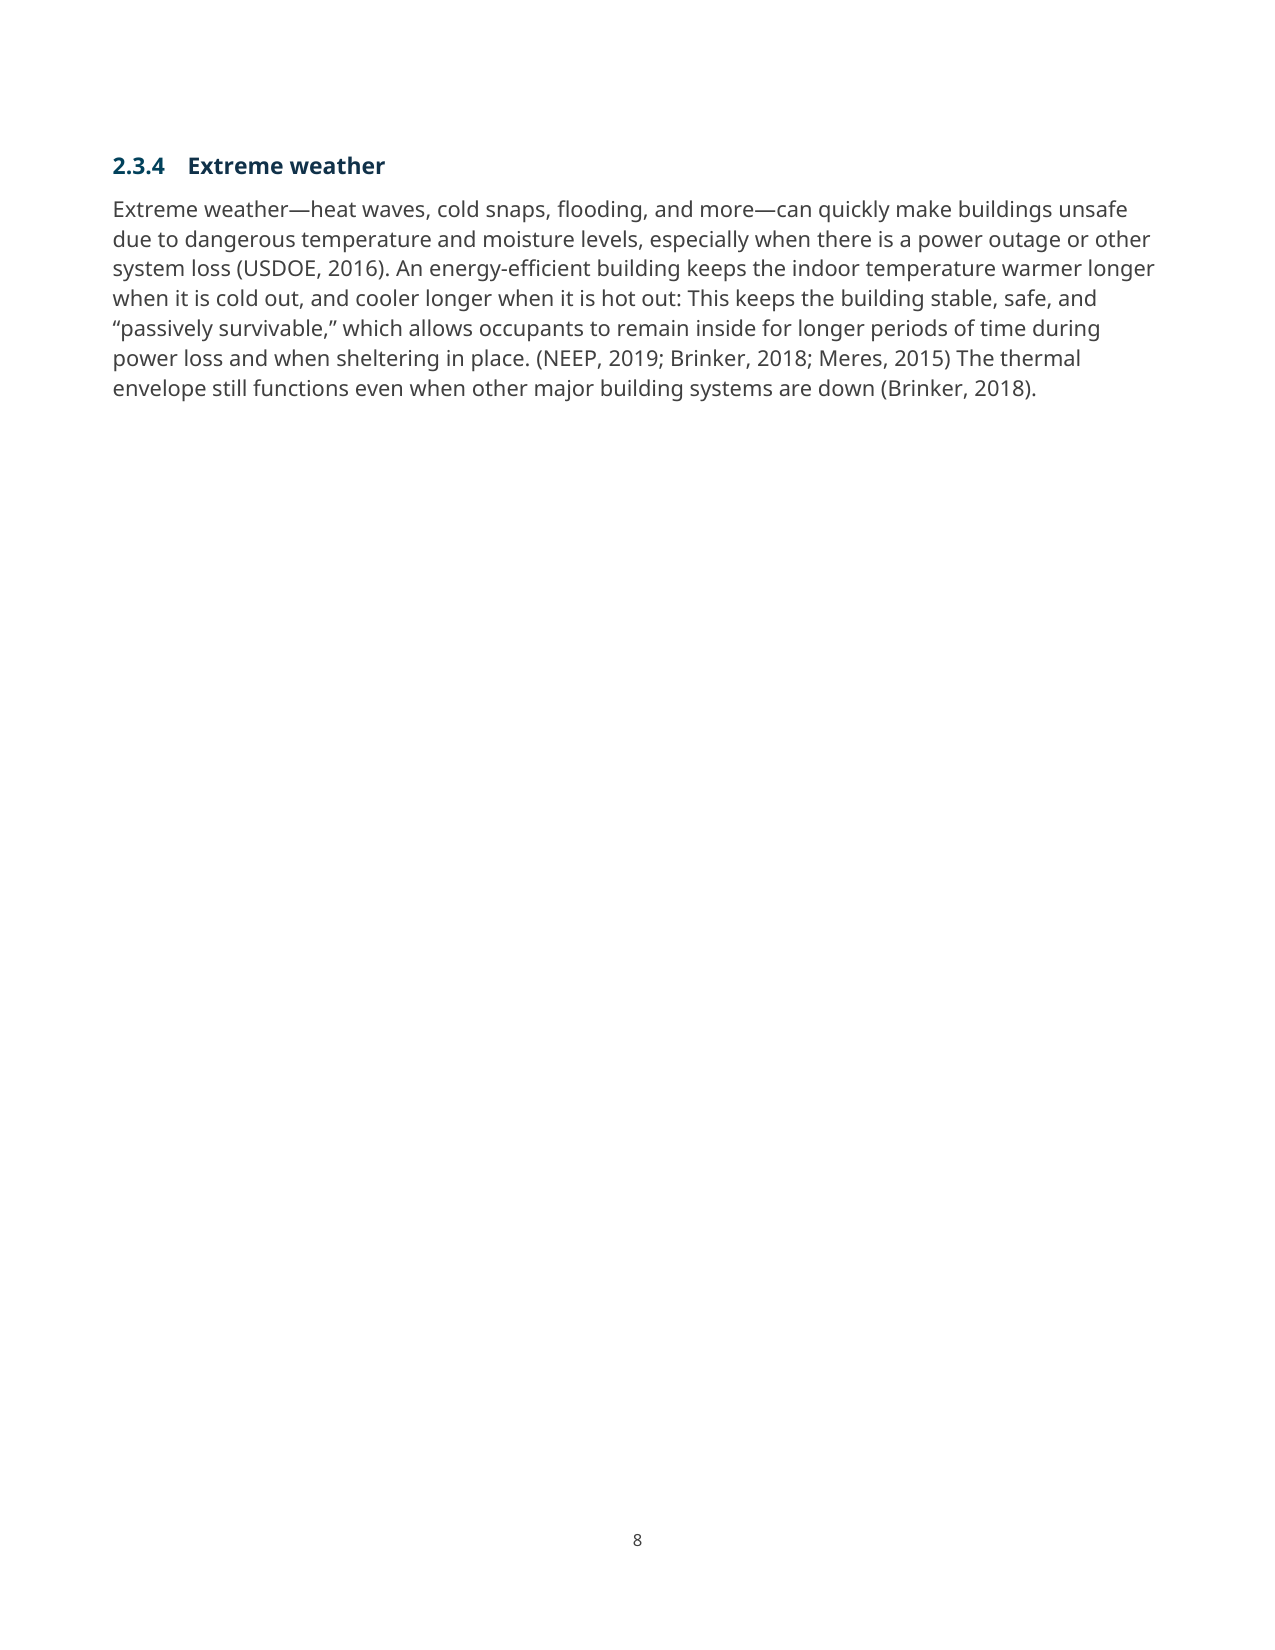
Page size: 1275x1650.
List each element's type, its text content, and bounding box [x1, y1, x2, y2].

subtitle Extreme weather [112, 150, 1162, 181]
text Extreme weather—heat waves, cold snaps, flooding, and more—can quickly make buildings unsafe due to dangerous temperature and moisture levels, especially when there is a power outage or other system loss (USDOE, 2016). An energy-efficient building keeps the indoor temperature warmer longer when it is cold out, and cooler longer when it is hot out: This keeps the building stable, safe, and “passively survivable,” which allows occupants to remain inside for longer periods of time during power loss and when sheltering in place. (NEEP, 2019; Brinker, 2018; Meres, 2015) The thermal envelope still functions even when other major building systems are down (Brinker, 2018). [112, 194, 1162, 402]
